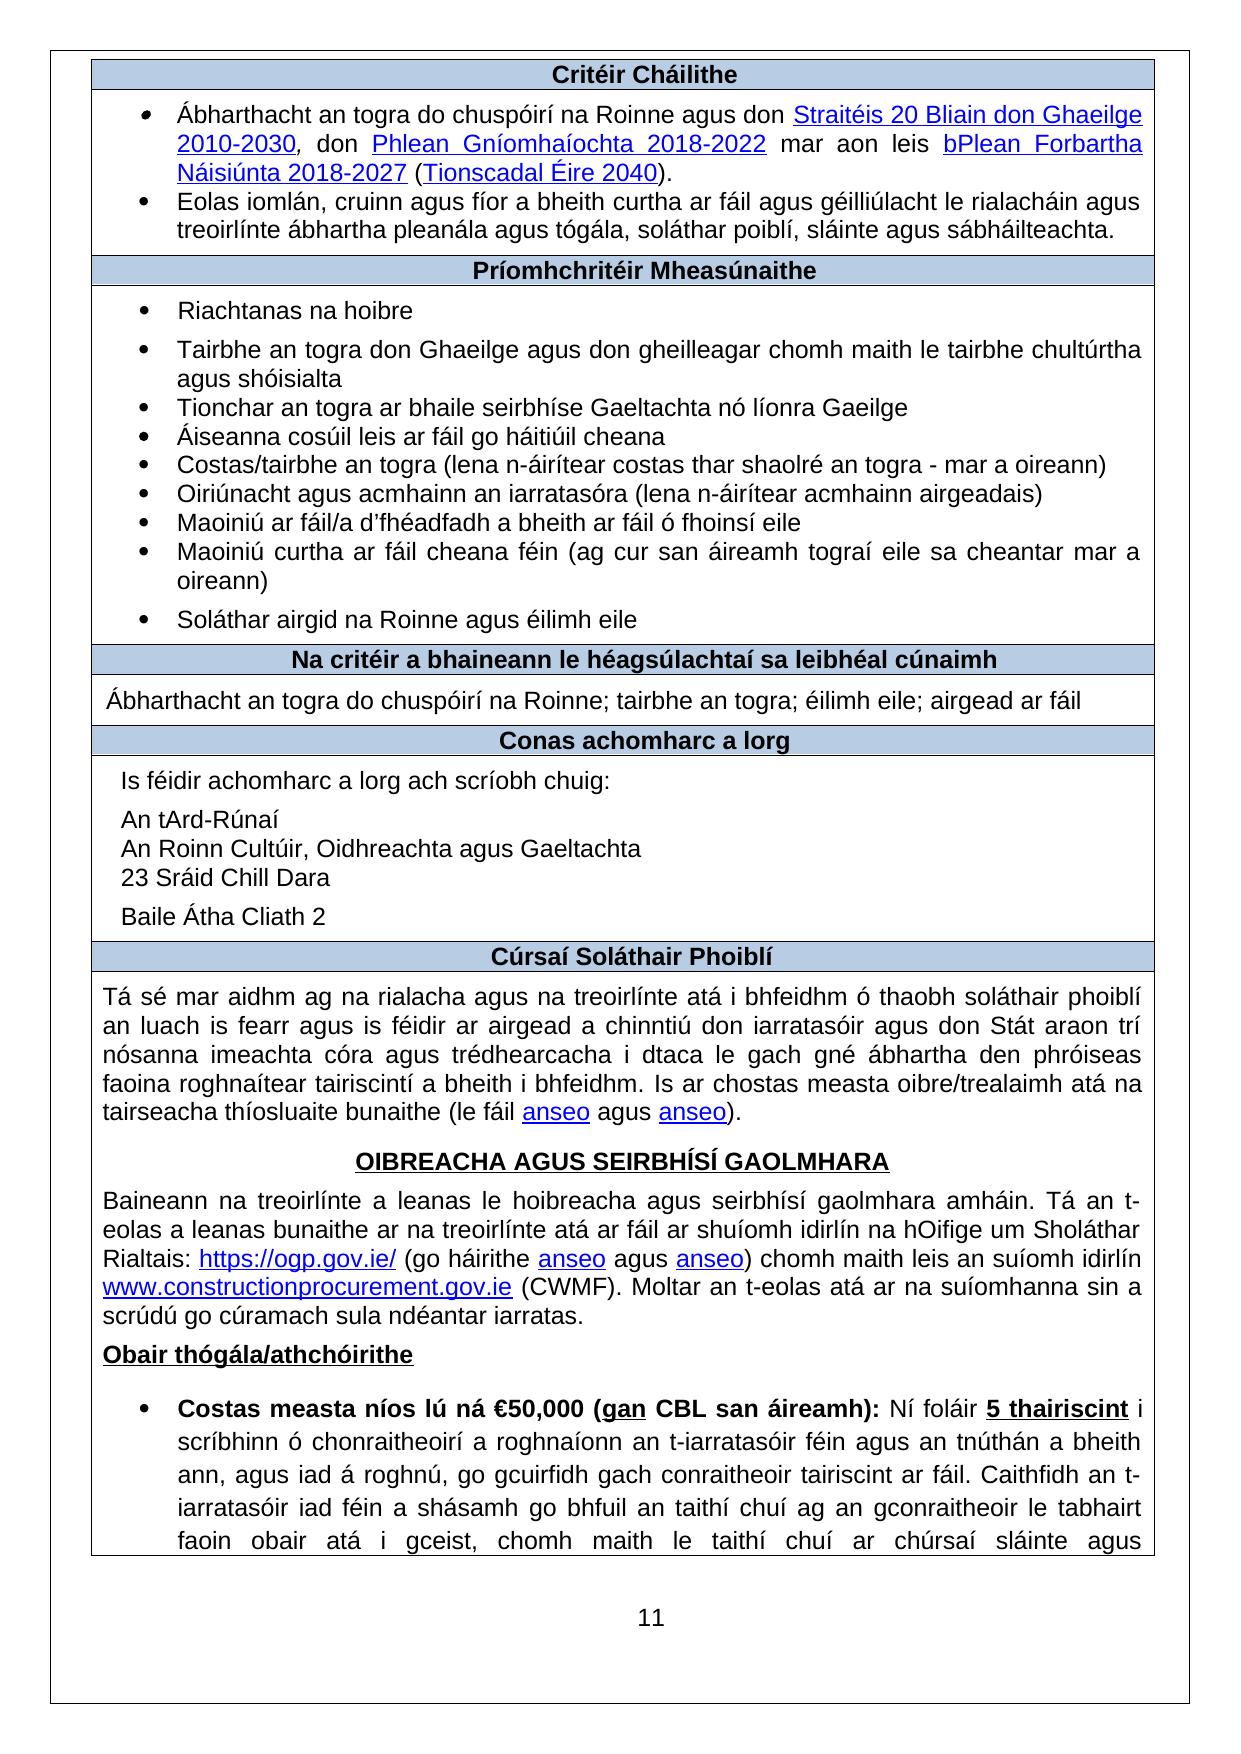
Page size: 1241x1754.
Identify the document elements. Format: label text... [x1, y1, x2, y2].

table_cell Cúrsaí Soláthair Phoiblí [92, 942, 1154, 971]
table_cell Na critéir a bhaineann le héagsúlachtaí sa leibhéal cúnaimh [92, 645, 1154, 674]
table_cell Ábharthacht an togra do chuspóirí na Roinne agus don Straitéis 20 Bliain don Ghaeilge 2010-2030, don Phlean Gníomhaíochta 2018-2022 mar aon leis bPlean Forbartha Náisiúnta 2018-2027 (Tionscadal Éire 2040). Eolas iomlán, cruinn agus fíor a bheith curtha ar fáil agus géilliúlacht le rialacháin agus treoirlínte ábhartha pleanála agus tógála, soláthar poiblí, sláinte agus sábháilteachta. [92, 90, 1154, 255]
table_cell Príomhchritéir Mheasúnaithe [92, 256, 1154, 284]
table_header Critéir Cháilithe [92, 60, 1154, 89]
table_cell Is féidir achomharc a lorg ach scríobh chuig: An tArd-Rúnaí An Roinn Cultúir, Oidhreachta agus Gaeltachta 23 Sráid Chill Dara Baile Átha Cliath 2 [92, 756, 1154, 941]
table_cell Riachtanas na hoibre Tairbhe an togra don Ghaeilge agus don gheilleagar chomh maith le tairbhe chultúrtha agus shóisialta Tionchar an togra ar bhaile seirbhíse Gaeltachta nó líonra Gaeilge Áiseanna cosúil leis ar fáil go háitiúil cheana Costas/tairbhe an togra (lena n-áirítear costas thar shaolré an togra - mar a oireann) Oiriúnacht agus acmhainn an iarratasóra (lena n-áirítear acmhainn airgeadais) Maoiniú ar fáil/a d’fhéadfadh a bheith ar fáil ó fhoinsí eile Maoiniú curtha ar fáil cheana féin (ag cur san áireamh tograí eile sa cheantar mar a oireann) Soláthar airgid na Roinne agus éilimh eile [92, 286, 1154, 644]
table_cell Ábharthacht an togra do chuspóirí na Roinne; tairbhe an togra; éilimh eile; airgead ar fáil [92, 675, 1154, 725]
table_cell Conas achomharc a lorg [92, 726, 1154, 754]
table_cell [92, 972, 1154, 1555]
